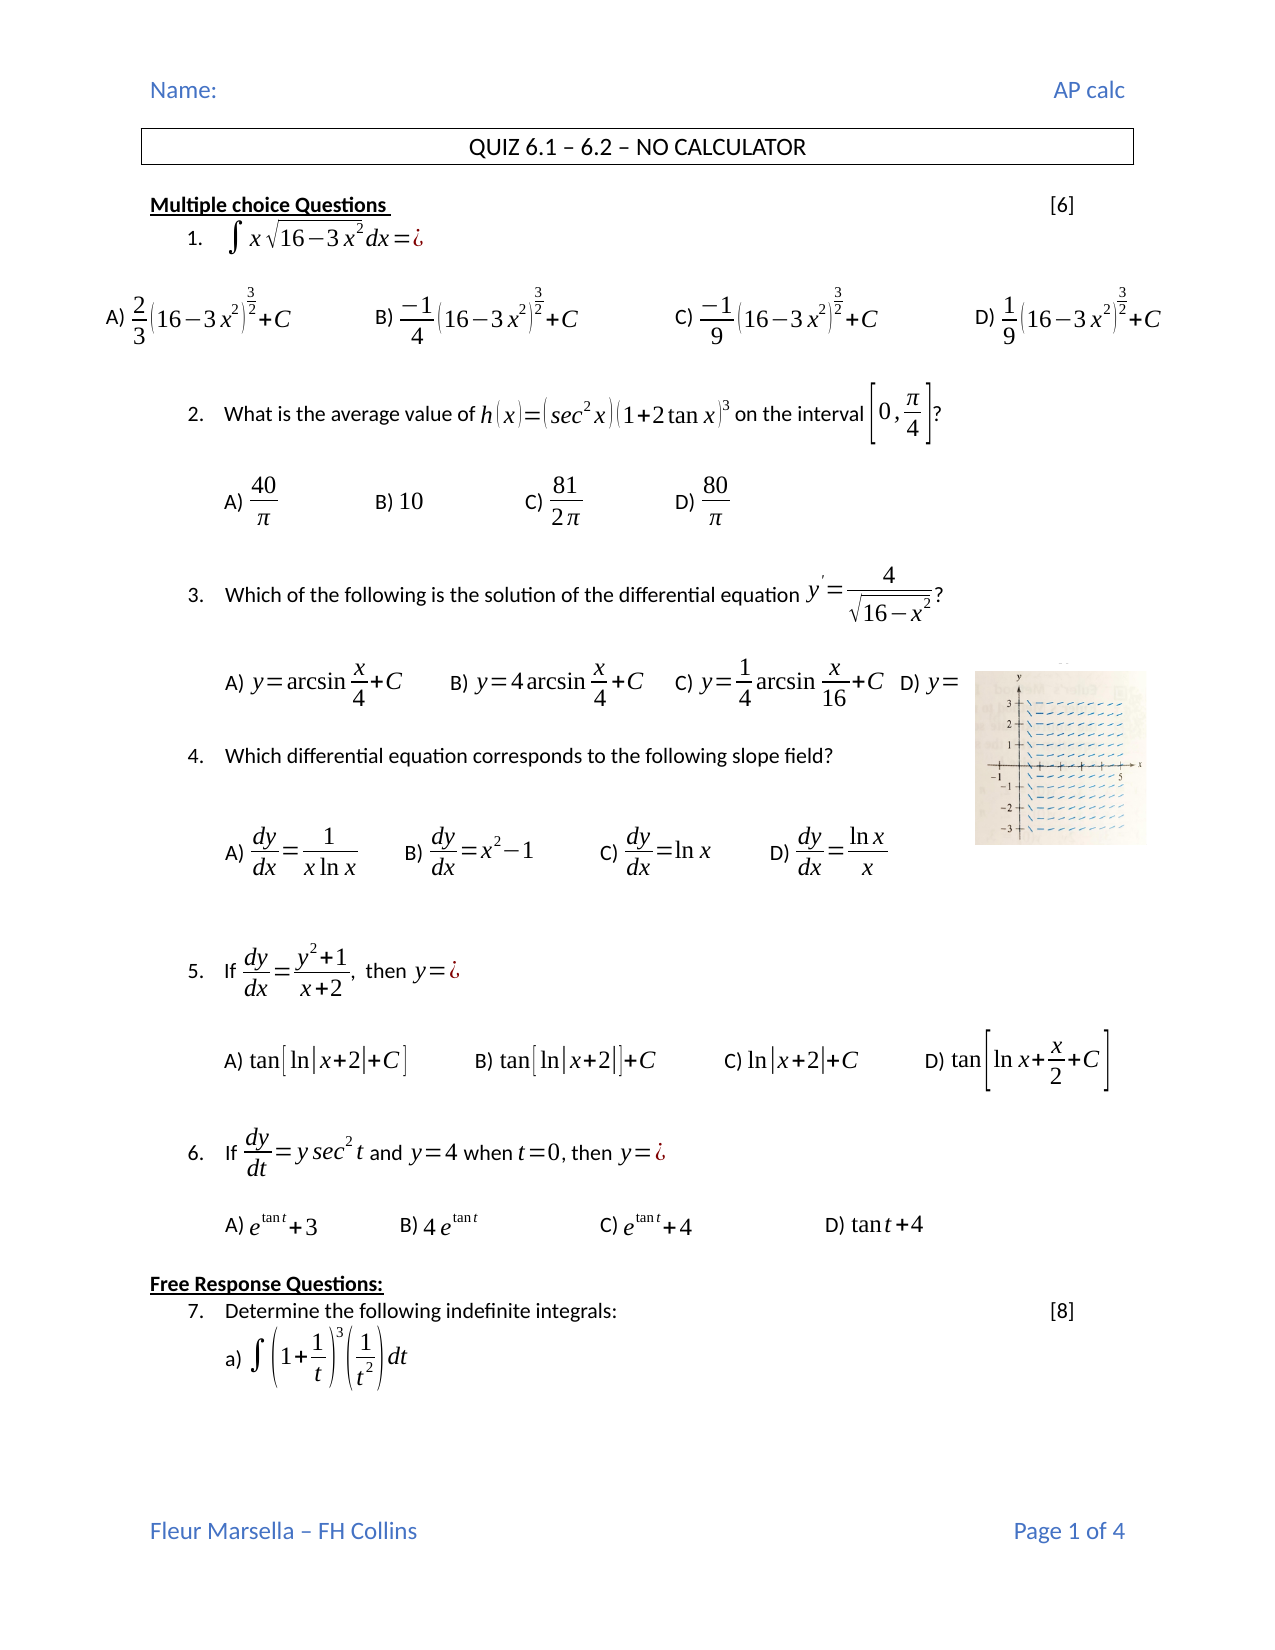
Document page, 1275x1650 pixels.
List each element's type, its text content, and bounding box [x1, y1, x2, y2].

list What is the average value of on the interval ? A) B) C) D) [187, 381, 1169, 562]
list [187, 1297, 1125, 1500]
picture [975, 671, 1147, 845]
text Free Response Questions: [150, 1271, 1125, 1297]
list If , then A) B) C) D) [187, 939, 1154, 1123]
list Which differential equation corresponds to the following slope field? A) B) C) D) [187, 743, 1125, 939]
list If and when , then A) B) C) D) [187, 1123, 1213, 1271]
list Which of the following is the solution of the differential equation ? A) B) C) D) [187, 562, 1125, 743]
text QUIZ 6.1 – 6.2 – NO CALCULATOR [142, 129, 1133, 164]
list A) B) C) D) [106, 218, 1198, 381]
text Multiple choice Questions [6] [150, 192, 1125, 218]
